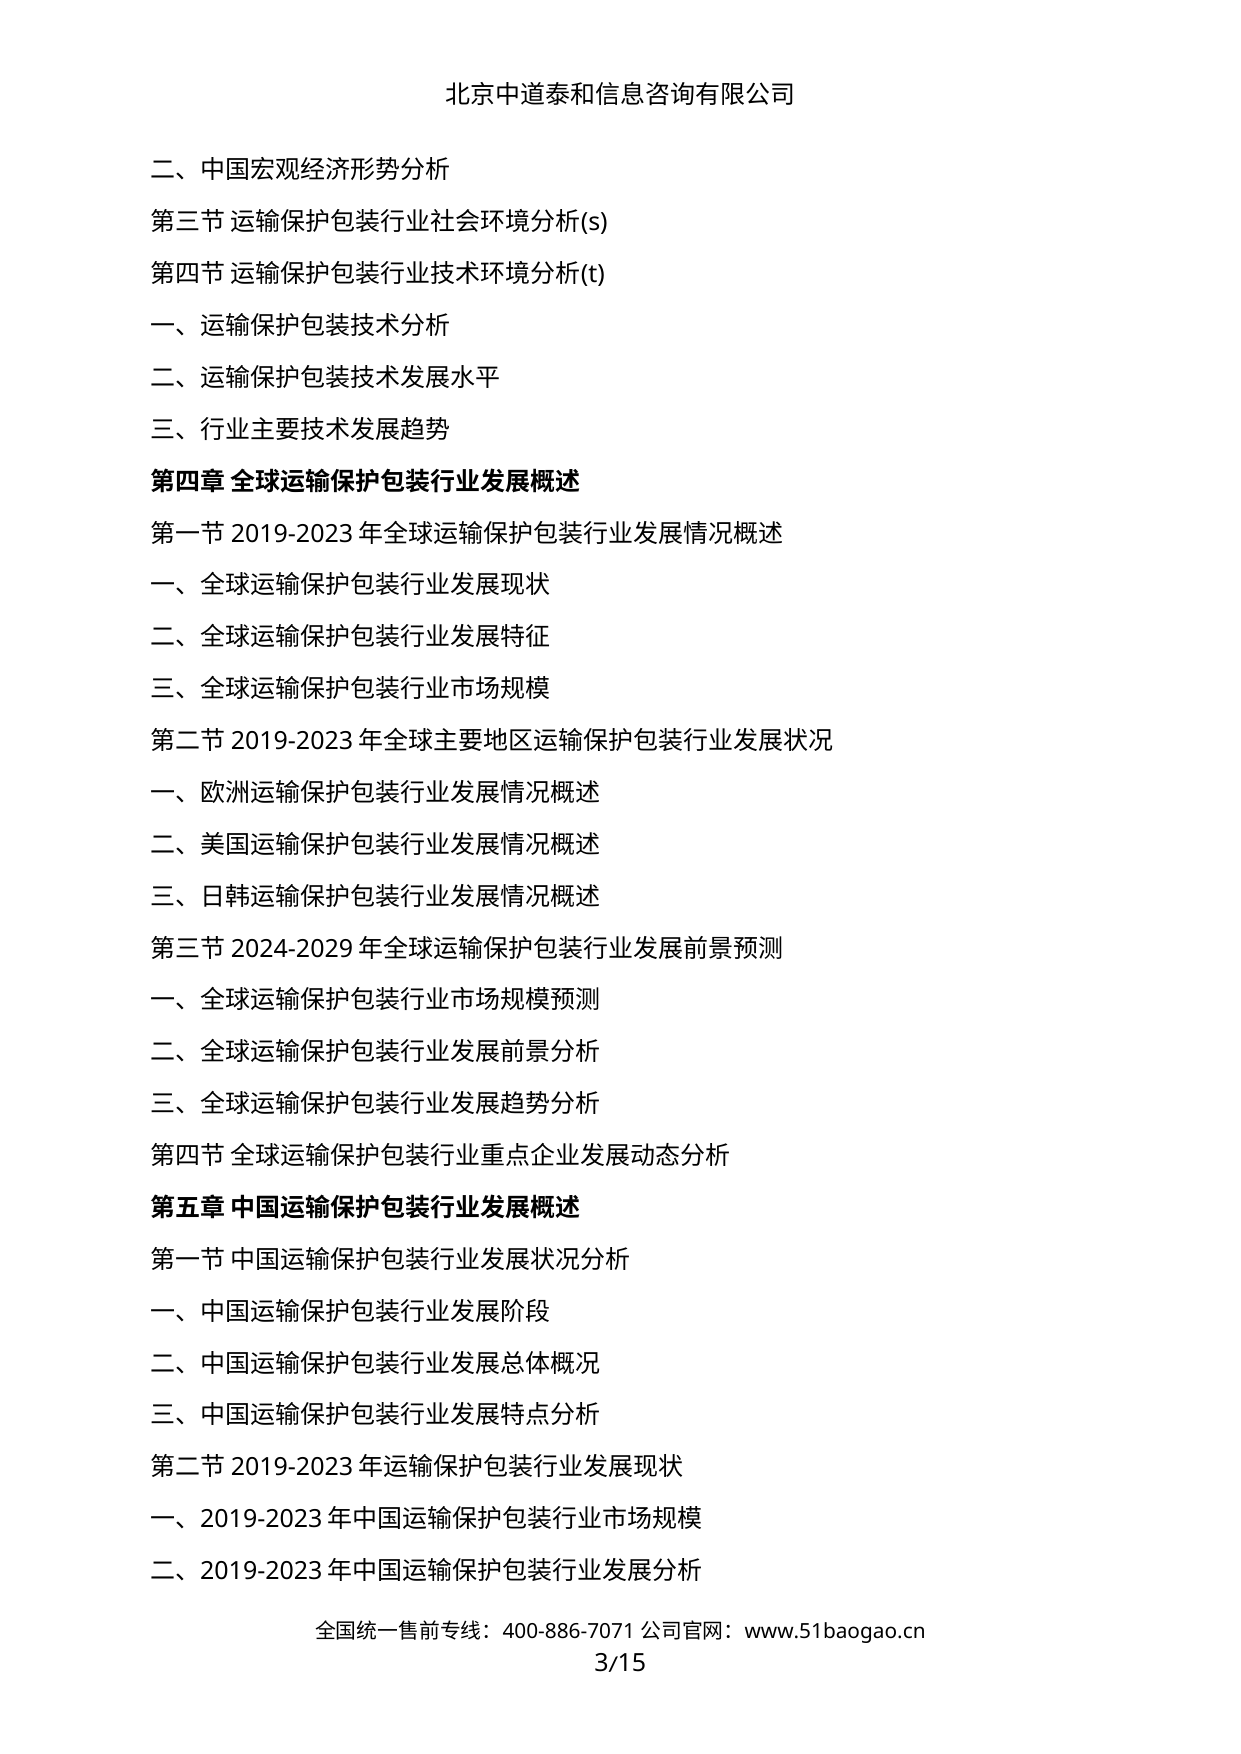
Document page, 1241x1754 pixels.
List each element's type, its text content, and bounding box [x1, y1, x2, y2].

text 一、2019-2023年中国运输保护包装行业市场规模 [150, 1499, 1090, 1535]
text 二、运输保护包装技术发展水平 [150, 357, 1090, 394]
text 三、全球运输保护包装行业市场规模 [150, 669, 1090, 705]
text 一、全球运输保护包装行业发展现状 [150, 565, 1090, 601]
text 二、美国运输保护包装行业发展情况概述 [150, 824, 1090, 861]
text 二、全球运输保护包装行业发展前景分析 [150, 1032, 1090, 1068]
text 二、全球运输保护包装行业发展特征 [150, 617, 1090, 653]
text 一、中国运输保护包装行业发展阶段 [150, 1291, 1090, 1327]
text 一、欧洲运输保护包装行业发展情况概述 [150, 772, 1090, 809]
text 第二节 2019-2023年运输保护包装行业发展现状 [150, 1447, 1090, 1483]
text 第一节 中国运输保护包装行业发展状况分析 [150, 1239, 1090, 1276]
text 第三节 运输保护包装行业社会环境分析(s) [150, 202, 1090, 238]
text 三、日韩运输保护包装行业发展情况概述 [150, 876, 1090, 912]
text 三、行业主要技术发展趋势 [150, 409, 1090, 446]
text 三、全球运输保护包装行业发展趋势分析 [150, 1084, 1090, 1120]
text 第一节 2019-2023年全球运输保护包装行业发展情况概述 [150, 513, 1090, 549]
text 第二节 2019-2023年全球主要地区运输保护包装行业发展状况 [150, 721, 1090, 757]
text 三、中国运输保护包装行业发展特点分析 [150, 1395, 1090, 1431]
text 二、中国运输保护包装行业发展总体概况 [150, 1343, 1090, 1379]
text 二、中国宏观经济形势分析 [150, 150, 1090, 186]
text 第四节 全球运输保护包装行业重点企业发展动态分析 [150, 1136, 1090, 1172]
text 第四章 全球运输保护包装行业发展概述 [150, 461, 1090, 497]
text 二、2019-2023年中国运输保护包装行业发展分析 [150, 1551, 1090, 1587]
text 第三节 2024-2029年全球运输保护包装行业发展前景预测 [150, 928, 1090, 964]
text 一、运输保护包装技术分析 [150, 306, 1090, 342]
text 第四节 运输保护包装行业技术环境分析(t) [150, 254, 1090, 290]
text 第五章 中国运输保护包装行业发展概述 [150, 1187, 1090, 1224]
text 一、全球运输保护包装行业市场规模预测 [150, 980, 1090, 1016]
